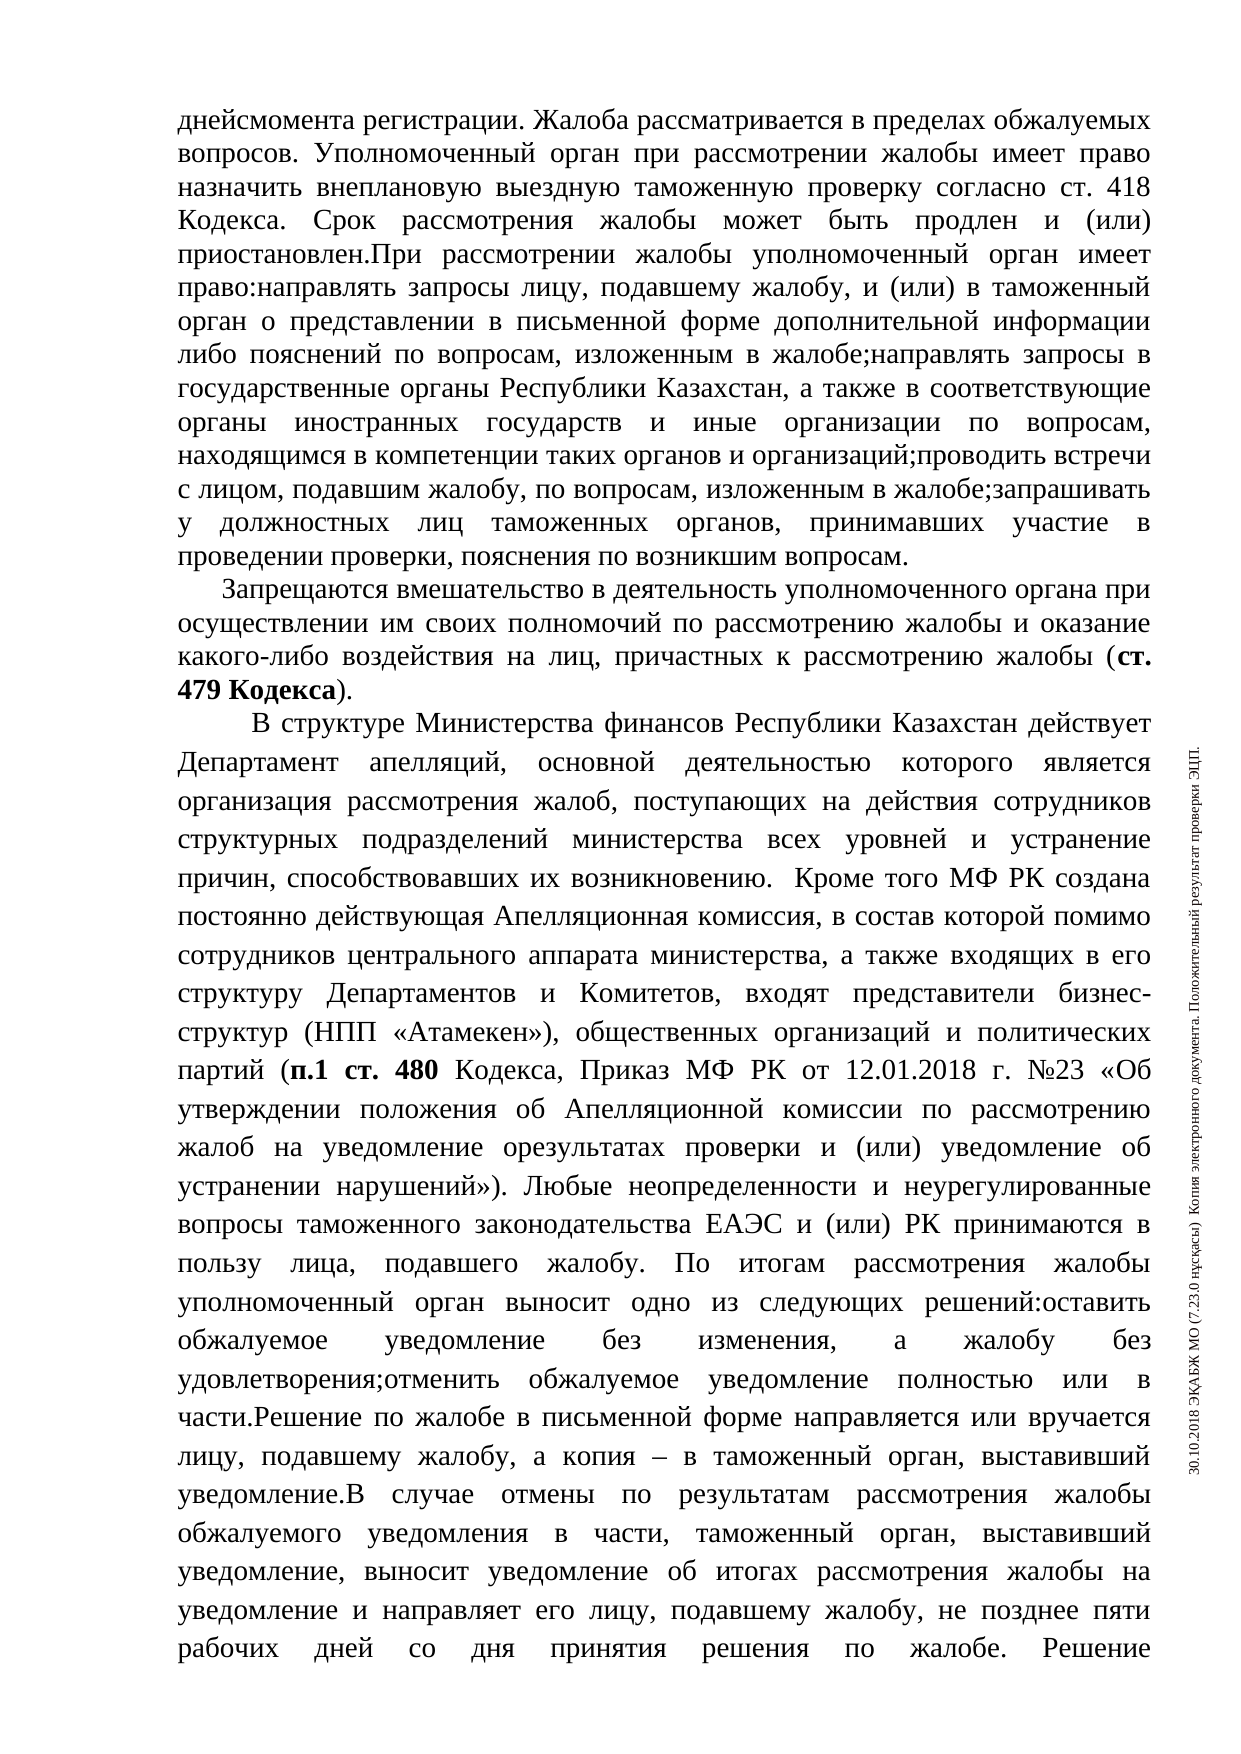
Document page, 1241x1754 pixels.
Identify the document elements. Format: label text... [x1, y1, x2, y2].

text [177, 102, 1152, 571]
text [177, 706, 1152, 1664]
text Запрещаются вмешательство в деятельность уполномоченного органа при осуществлении им своих полномочий по рассмотрению жалобы и оказание какого-либо воздействия на лиц, причастных к рассмотрению жалобы (ст. 479 Кодекса). [177, 571, 1152, 706]
